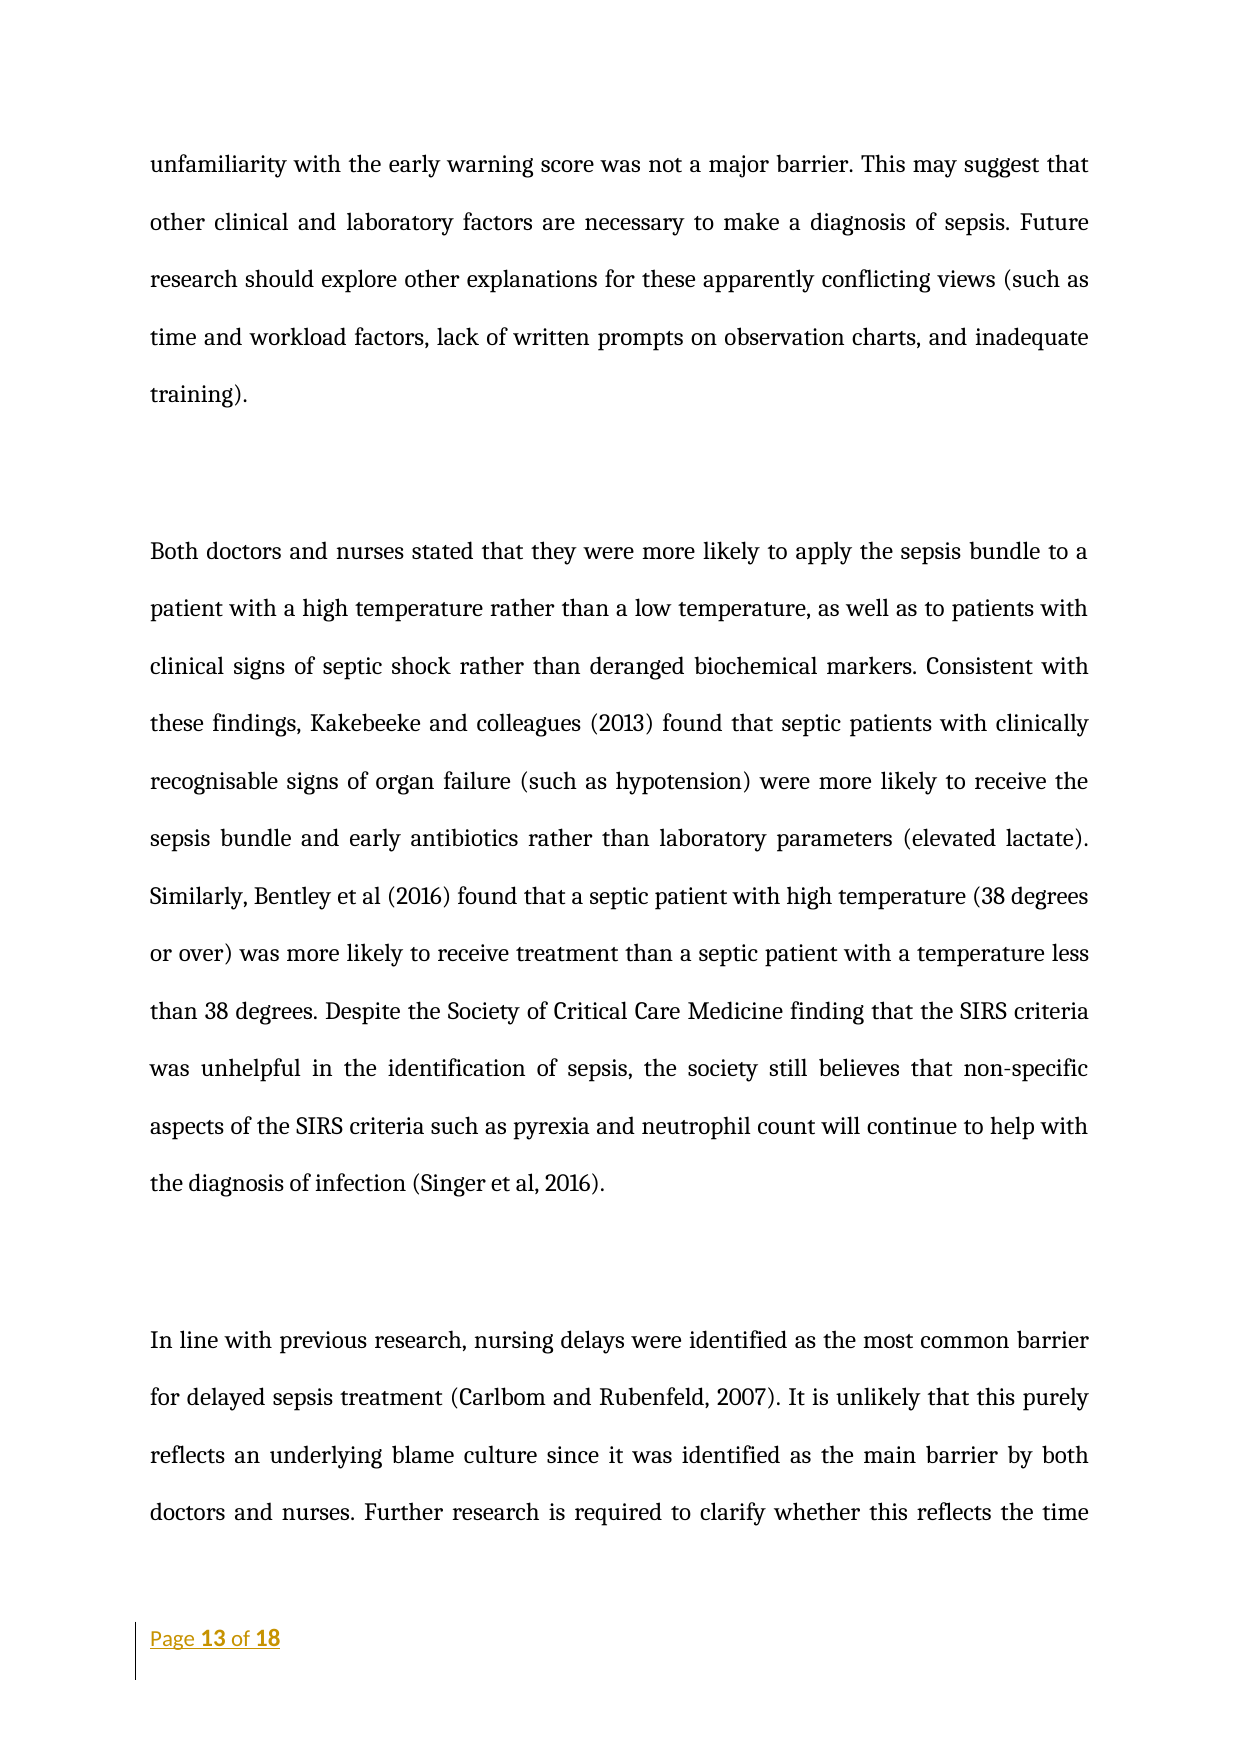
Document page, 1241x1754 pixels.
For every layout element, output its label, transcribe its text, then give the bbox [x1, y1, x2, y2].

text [150, 1326, 1090, 1527]
text Both doctors and nurses stated that they were more likely to apply the sepsis bundle to a patient with a high temperature rather than a low temperature, as well as to patients with clinical signs of septic shock rather than deranged biochemical markers. Consistent with these findings, Kakebeeke and colleagues (2013) found that septic patients with clinically recognisable signs of organ failure (such as hypotension) were more likely to receive the sepsis bundle and early antibiotics rather than laboratory parameters (elevated lactate). Similarly, Bentley et al (2016) found that a septic patient with high temperature (38 degrees or over) was more likely to receive treatment than a septic patient with a temperature less than 38 degrees. Despite the Society of Critical Care Medicine finding that the SIRS criteria was unhelpful in the identification of sepsis, the society still believes that non-specific aspects of the SIRS criteria such as pyrexia and neutrophil count will continue to help with the diagnosis of infection (Singer et al, 2016). [150, 537, 1090, 1198]
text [150, 150, 1090, 409]
